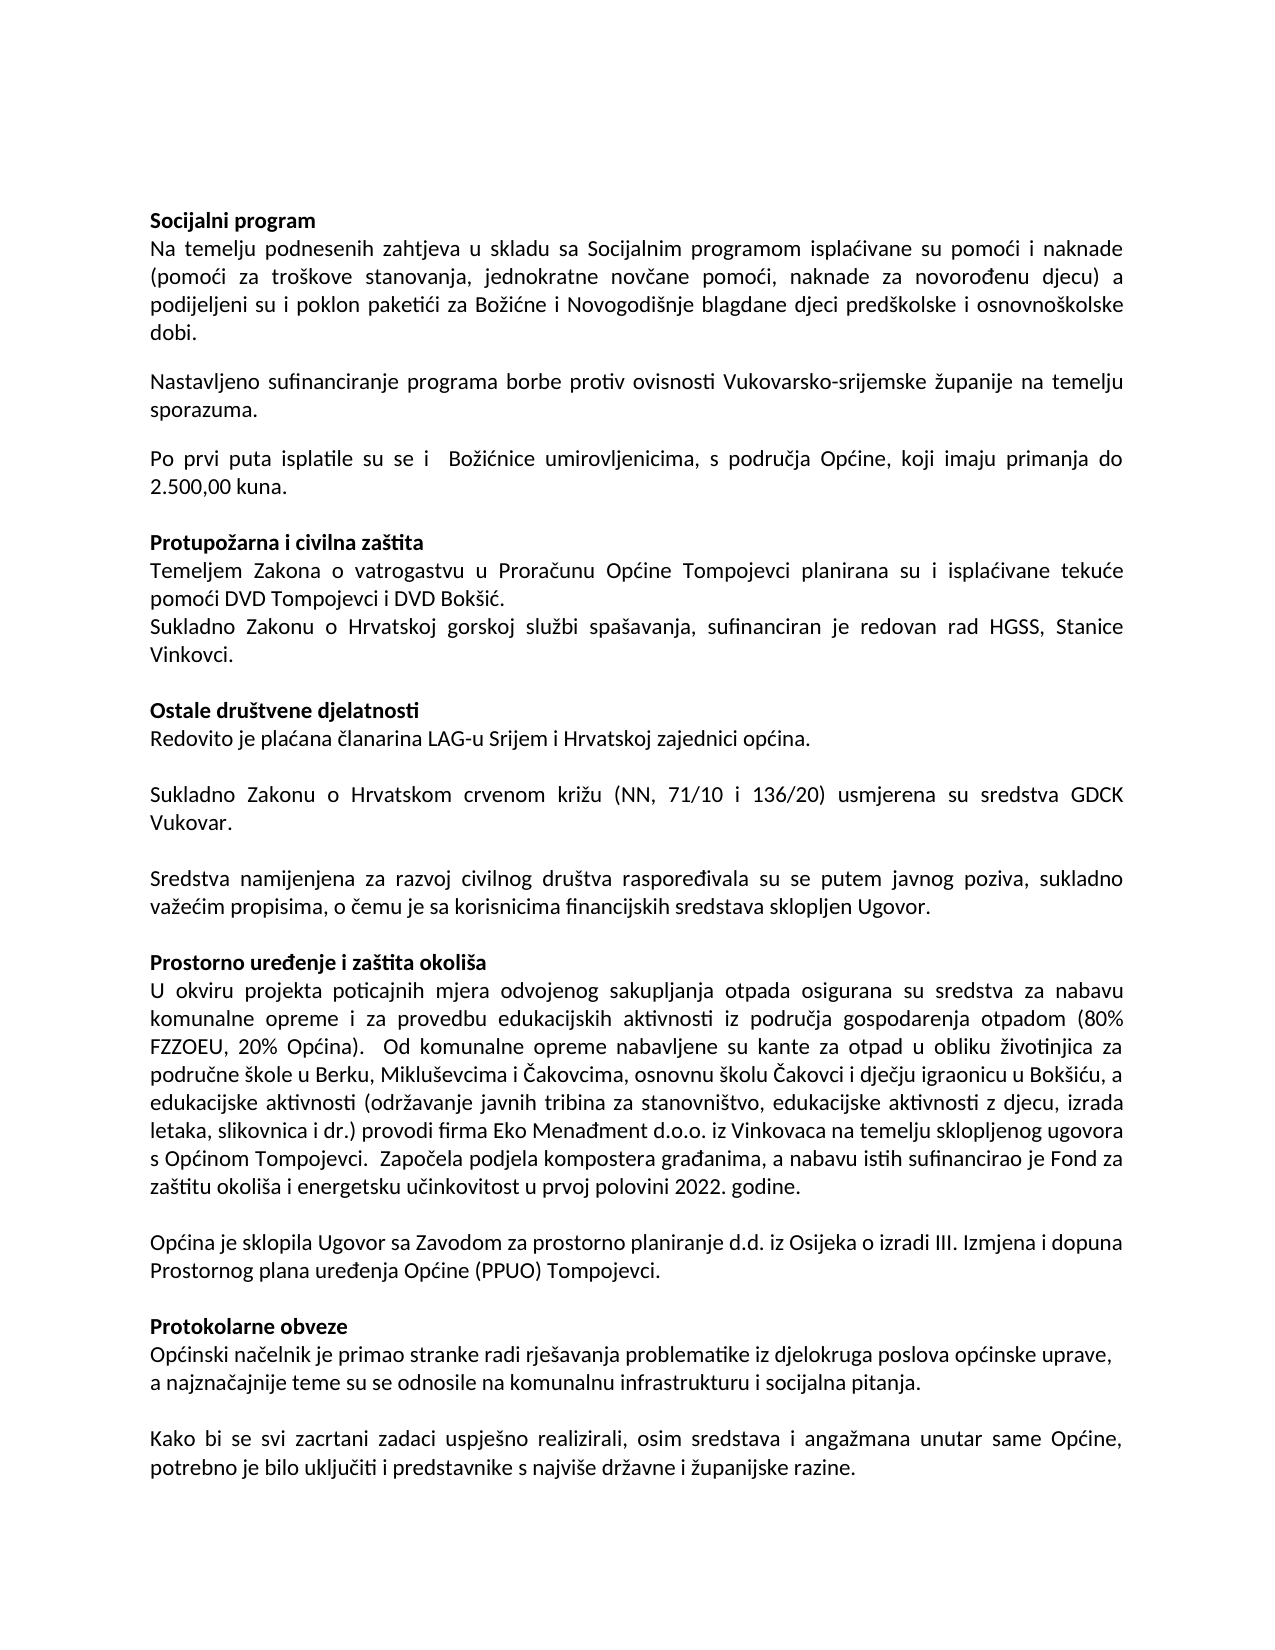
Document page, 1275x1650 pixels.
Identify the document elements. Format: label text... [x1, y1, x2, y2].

text Temeljem Zakona o vatrogastvu u Proračunu Općine Tompojevci planirana su i isplaćivane tekuće pomoći DVD Tompojevci i DVD Bokšić. [150, 556, 1125, 612]
text Prostorno uređenje i zaštita okoliša [150, 948, 1125, 976]
text Kako bi se svi zacrtani zadaci uspješno realizirali, osim sredstava i angažmana unutar same Općine, potrebno je bilo uključiti i predstavnike s najviše državne i županijske razine. [150, 1424, 1125, 1481]
text Sredstva namijenjena za razvoj civilnog društva raspoređivala su se putem javnog poziva, sukladno važećim propisima, o čemu je sa korisnicima financijskih sredstava sklopljen Ugovor. [150, 864, 1125, 920]
text Protokolarne obveze [150, 1312, 1125, 1341]
text Redovito je plaćana članarina LAG-u Srijem i Hrvatskoj zajednici općina. [150, 724, 1125, 752]
text Općinski načelnik je primao stranke radi rješavanja problematike iz djelokruga poslova općinske uprave, a najznačajnije teme su se odnosile na komunalnu infrastrukturu i socijalna pitanja. [150, 1341, 1125, 1397]
text Sukladno Zakonu o Hrvatskom crvenom križu (NN, 71/10 i 136/20) usmjerena su sredstva GDCK Vukovar. [150, 780, 1125, 836]
text Protupožarna i civilna zaštita [150, 528, 1125, 556]
text Općina je sklopila Ugovor sa Zavodom za prostorno planiranje d.d. iz Osijeka o izradi III. Izmjena i dopuna Prostornog plana uređenja Općine (PPUO) Tompojevci. [150, 1228, 1125, 1284]
text Socijalni program [150, 206, 1125, 234]
text Sukladno Zakonu o Hrvatskoj gorskoj službi spašavanja, sufinanciran je redovan rad HGSS, Stanice Vinkovci. [150, 612, 1125, 668]
text U okviru projekta poticajnih mjera odvojenog sakupljanja otpada osigurana su sredstva za nabavu komunalne opreme i za provedbu edukacijskih aktivnosti iz područja gospodarenja otpadom (80% FZZOEU, 20% Općina). Od komunalne opreme nabavljene su kante za otpad u obliku životinjica za područne škole u Berku, Mikluševcima i Čakovcima, osnovnu školu Čakovci i dječju igraonicu u Bokšiću, a edukacijske aktivnosti (održavanje javnih tribina za stanovništvo, edukacijske aktivnosti z djecu, izrada letaka, slikovnica i dr.) provodi firma Eko Menađment d.o.o. iz Vinkovaca na temelju sklopljenog ugovora s Općinom Tompojevci. Započela podjela kompostera građanima, a nabavu istih sufinancirao je Fond za zaštitu okoliša i energetsku učinkovitost u prvoj polovini 2022. godine. [150, 976, 1125, 1200]
text Nastavljeno sufinanciranje programa borbe protiv ovisnosti Vukovarsko-srijemske županije na temelju sporazuma. [150, 367, 1125, 423]
text Na temelju podnesenih zahtjeva u skladu sa Socijalnim programom isplaćivane su pomoći i naknade (pomoći za troškove stanovanja, jednokratne novčane pomoći, naknade za novorođenu djecu) a podijeljeni su i poklon paketići za Božićne i Novogodišnje blagdane djeci predškolske i osnovnoškolske dobi. [150, 234, 1125, 346]
text Ostale društvene djelatnosti [150, 696, 1125, 724]
text Po prvi puta isplatile su se i Božićnice umirovljenicima, s područja Općine, koji imaju primanja do 2.500,00 kuna. [150, 444, 1125, 500]
